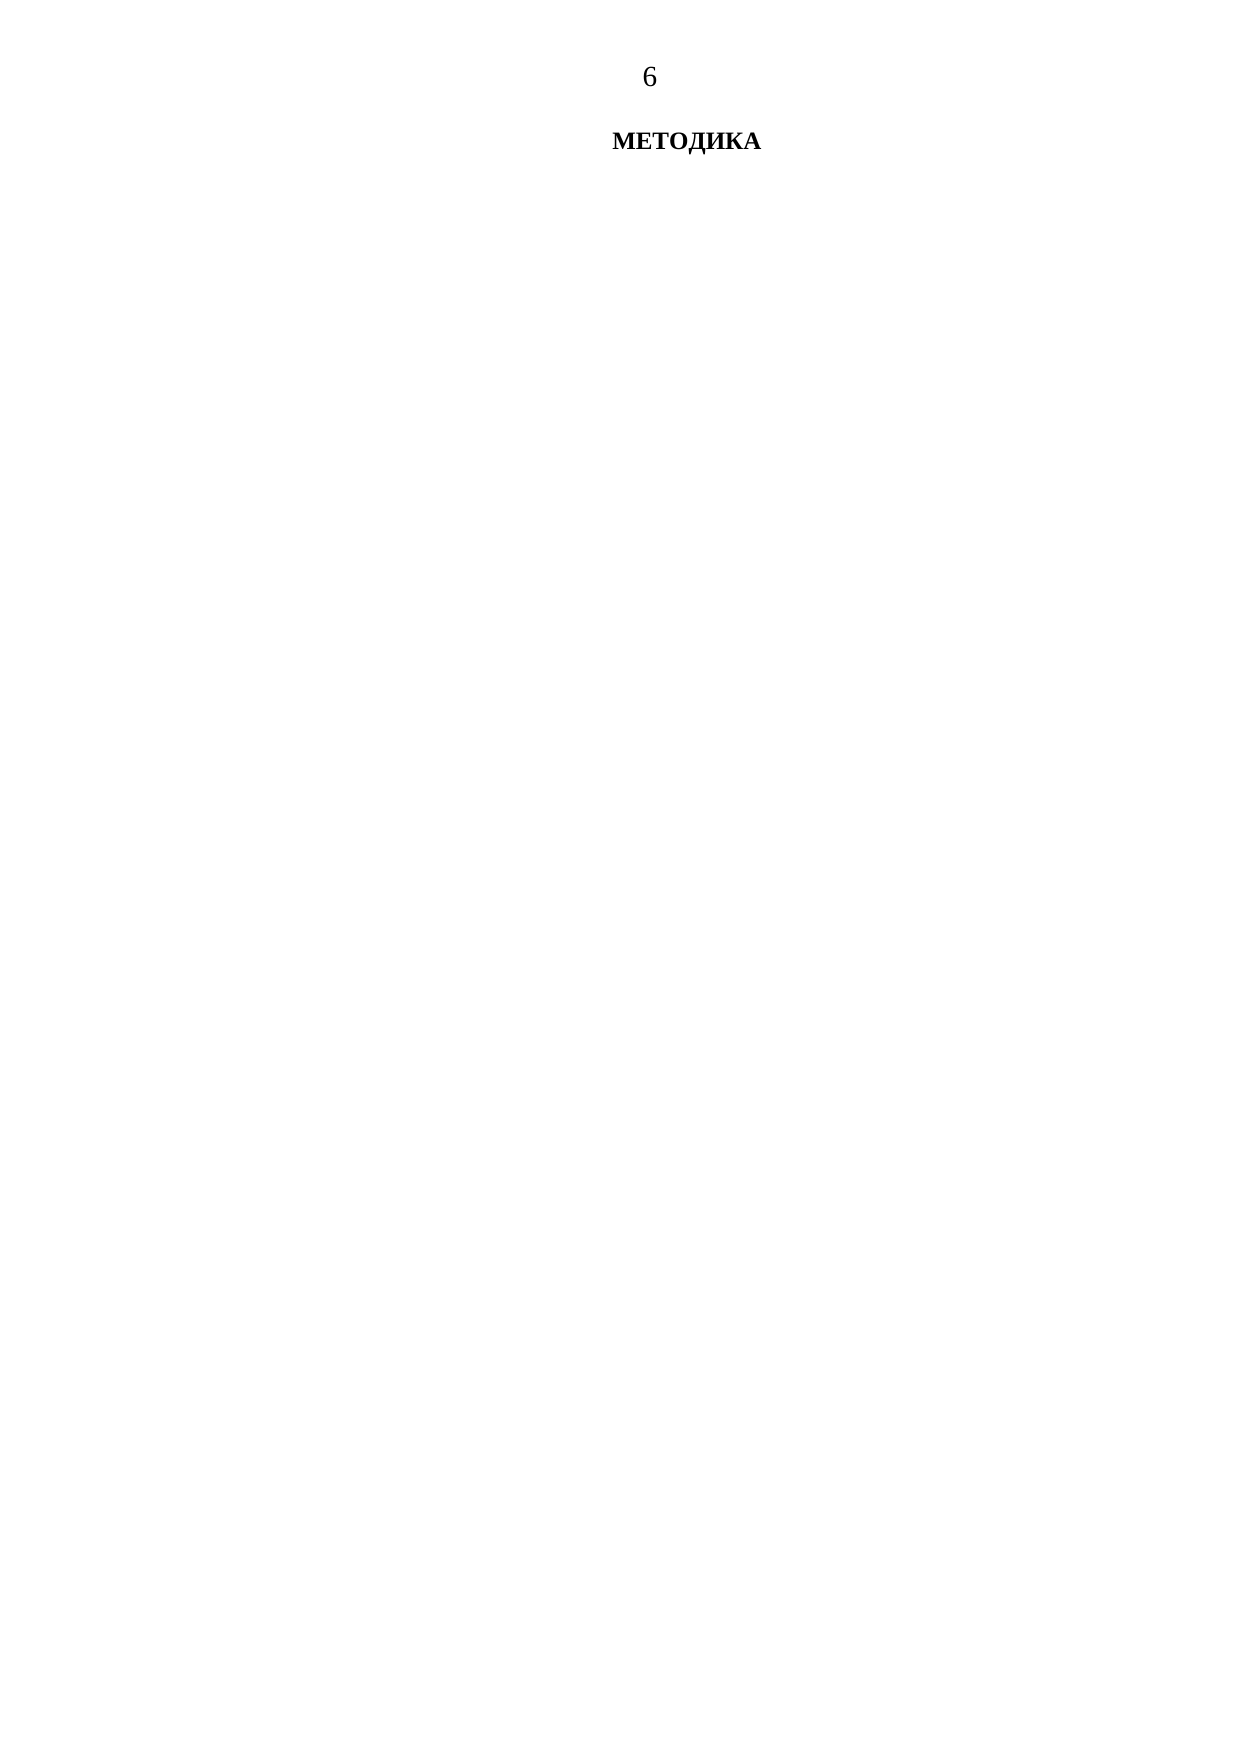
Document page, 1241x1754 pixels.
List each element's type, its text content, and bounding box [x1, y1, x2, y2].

text МЕТОДИКА [118, 126, 1181, 155]
